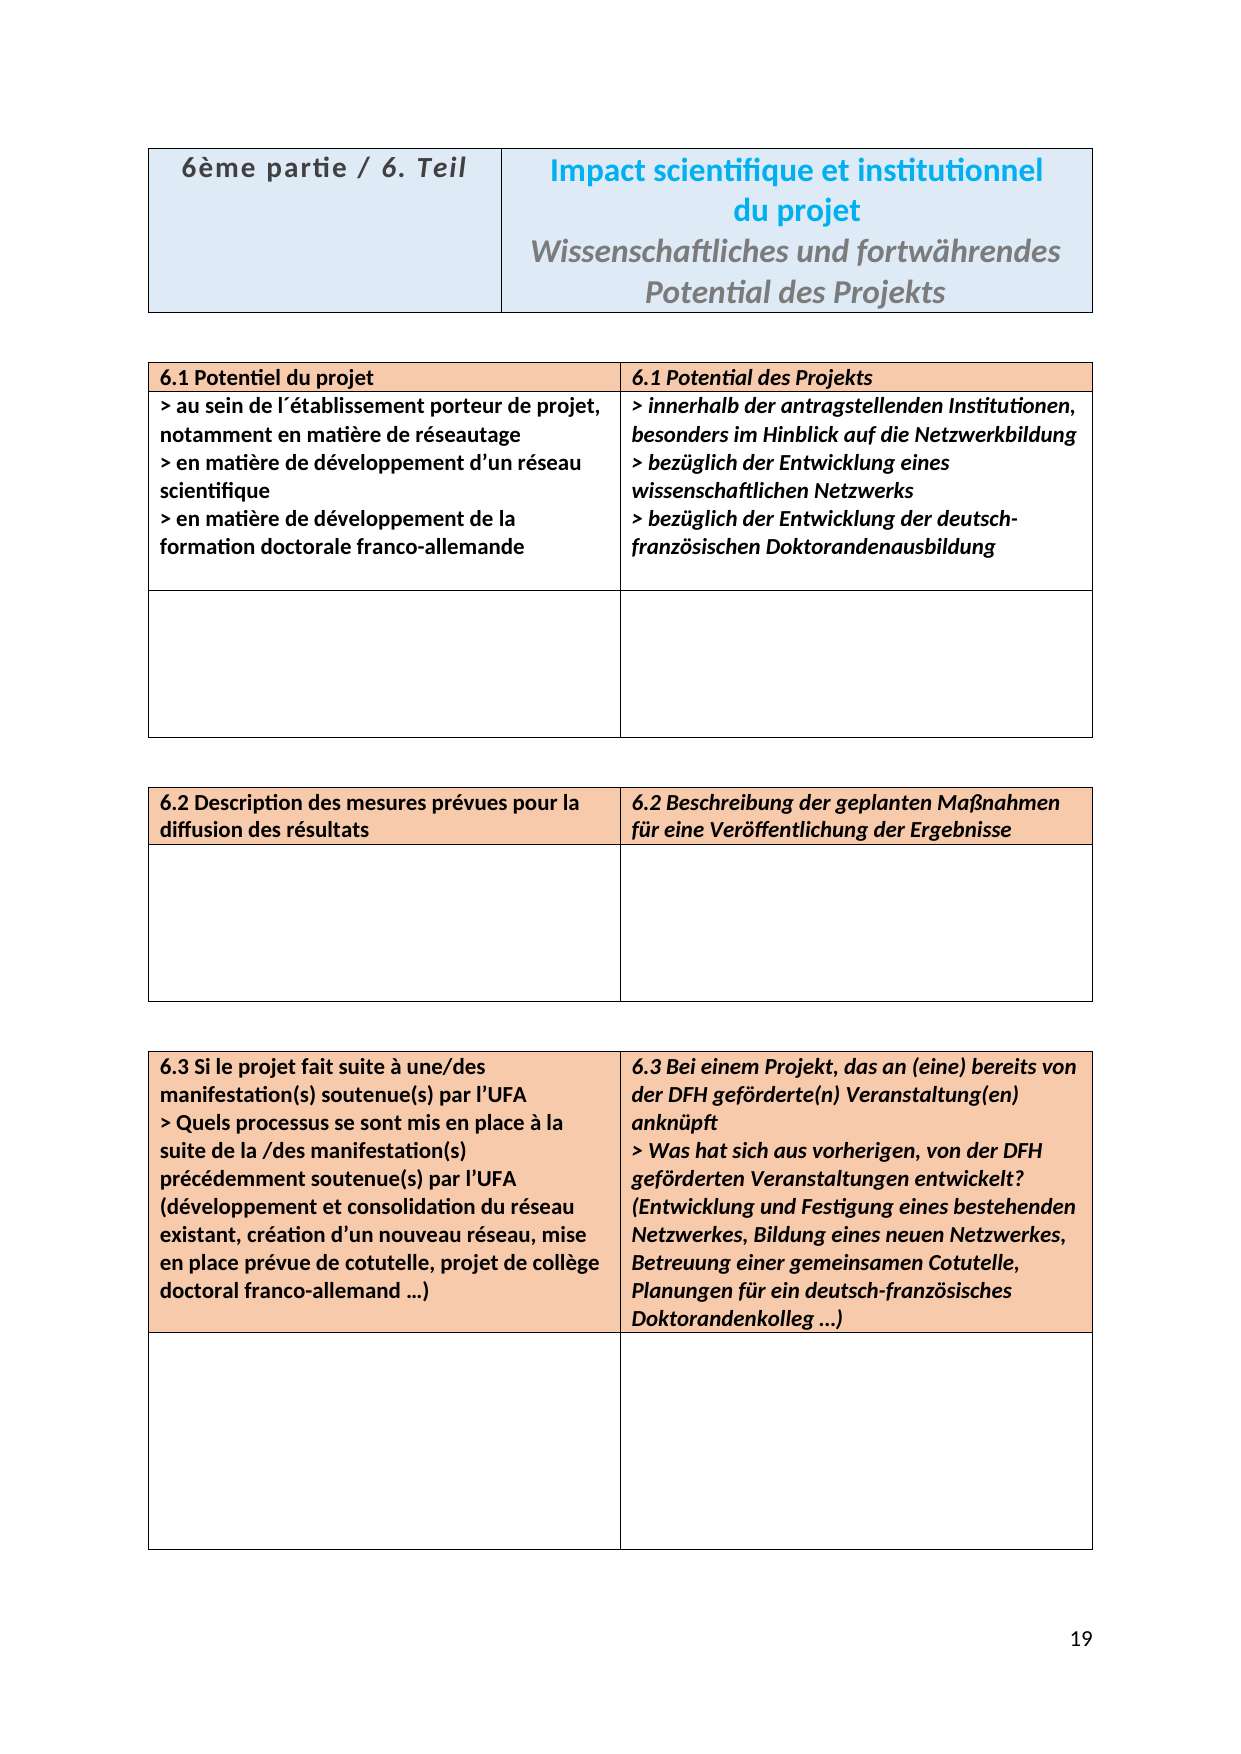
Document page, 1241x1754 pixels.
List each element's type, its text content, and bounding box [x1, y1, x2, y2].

table_header 6.2 Beschreibung der geplanten Maßnahmen für eine Veröffentlichung der Ergebnisse [621, 788, 1092, 844]
table_cell > innerhalb der antragstellenden Institutionen, besonders im Hinblick auf die Netzwerkbildung > bezüglich der Entwicklung eines wissenschaftlichen Netzwerks > bezüglich der Entwicklung der deutsch-französischen Doktorandenausbildung [621, 392, 1092, 590]
table_header Impact scientifique et institutionnel du projet Wissenschaftliches und fortwährendes Potential des Projekts [502, 149, 1092, 312]
table_header 6.1 Potentiel du projet [149, 363, 620, 391]
table_cell [621, 845, 1092, 1001]
table_header 6.2 Description des mesures prévues pour la diffusion des résultats [149, 788, 620, 844]
table_header 6.3 Bei einem Projekt, das an (eine) bereits von der DFH geförderte(n) Veranstaltung(en) anknüpft > Was hat sich aus vorherigen, von der DFH geförderten Veranstaltungen entwickelt? (Entwicklung und Festigung eines bestehenden Netzwerkes, Bildung eines neuen Netzwerkes, Betreuung einer gemeinsamen Cotutelle, Planungen für ein deutsch-französisches Doktorandenkolleg …) [621, 1052, 1092, 1332]
table_cell [149, 1333, 620, 1549]
table_header 6.3 Si le projet fait suite à une/des manifestation(s) soutenue(s) par l’UFA > Quels processus se sont mis en place à la suite de la /des manifestation(s) précédemment soutenue(s) par l’UFA (développement et consolidation du réseau existant, création d’un nouveau réseau, mise en place prévue de cotutelle, projet de collège doctoral franco-allemand …) [149, 1052, 620, 1332]
table_cell [149, 591, 620, 737]
table_cell > au sein de l´établissement porteur de projet, notamment en matière de réseautage > en matière de développement d’un réseau scientifique > en matière de développement de la formation doctorale franco-allemande [149, 392, 620, 590]
table_cell [621, 1333, 1092, 1549]
table_cell [621, 591, 1092, 737]
table_cell [149, 845, 620, 1001]
table_header 6ème partie / 6. Teil [149, 149, 501, 312]
table_header 6.1 Potential des Projekts [621, 363, 1092, 391]
